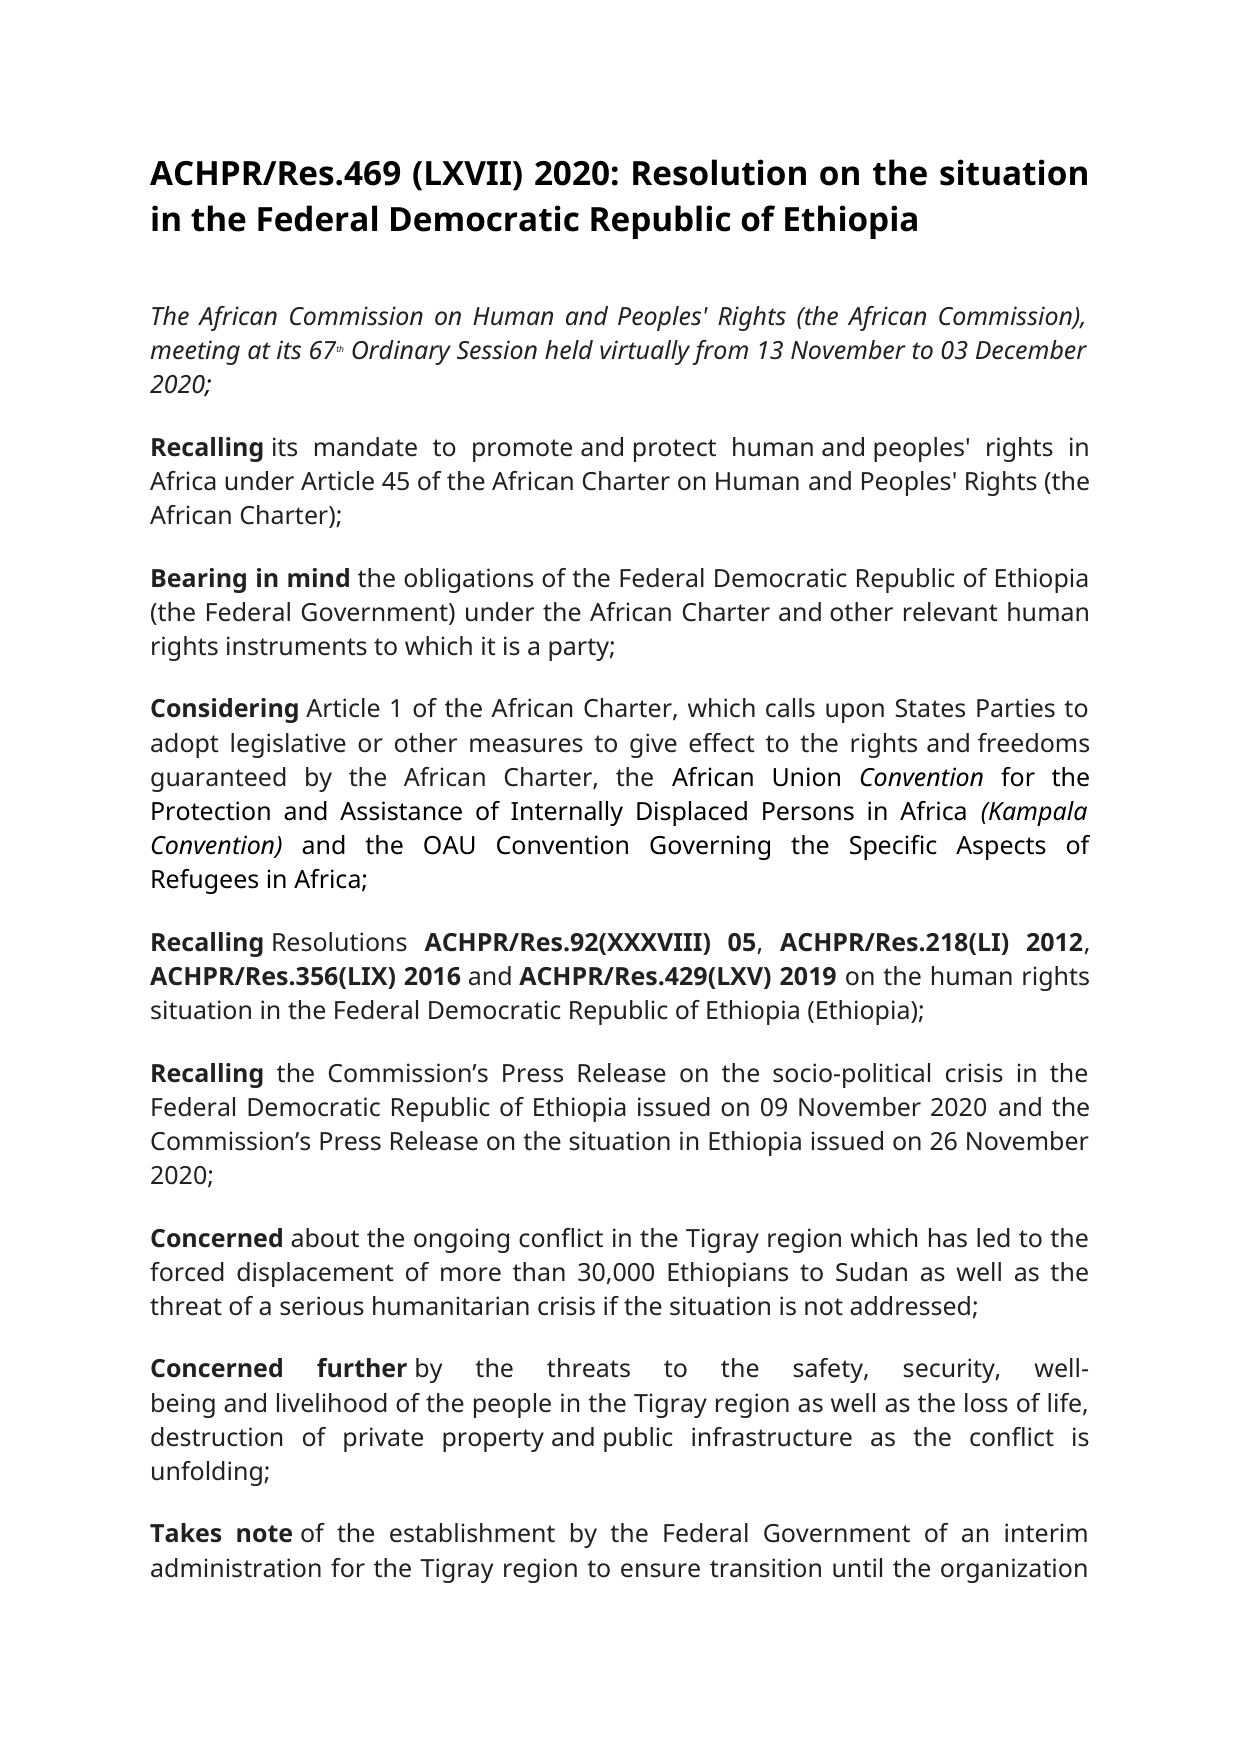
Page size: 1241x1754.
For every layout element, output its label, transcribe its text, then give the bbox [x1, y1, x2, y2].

text Considering Article 1 of the African Charter, which calls upon States Parties to adopt legislative or other measures to give effect to the rights and freedoms guaranteed by the African Charter, the African Union Convention for the Protection and Assistance of Internally Displaced Persons in Africa (Kampala Convention) and the OAU Convention Governing the Specific Aspects of Refugees in Africa; [150, 691, 1090, 896]
text ACHPR/Res.469 (LXVII) 2020: Resolution on the situation in the Federal Democratic Republic of Ethiopia [150, 150, 1090, 241]
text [150, 1516, 1090, 1584]
text Recalling its mandate to promote and protect human and peoples' rights in Africa under Article 45 of the African Charter on Human and Peoples' Rights (the African Charter); [150, 429, 1090, 531]
text The African Commission on Human and Peoples' Rights (the African Commission), meeting at its 67th Ordinary Session held virtually from 13 November to 03 December 2020; [150, 298, 1090, 401]
text Concerned about the ongoing conflict in the Tigray region which has led to the forced displacement of more than 30,000 Ethiopians to Sudan as well as the threat of a serious humanitarian crisis if the situation is not addressed; [150, 1220, 1090, 1322]
text Recalling the Commission’s Press Release on the socio-political crisis in the Federal Democratic Republic of Ethiopia issued on 09 November 2020 and the Commission’s Press Release on the situation in Ethiopia issued on 26 November 2020; [150, 1055, 1090, 1191]
text Bearing in mind the obligations of the Federal Democratic Republic of Ethiopia (the Federal Government) under the African Charter and other relevant human rights instruments to which it is a party; [150, 560, 1090, 662]
text Concerned further by the threats to the safety, security, well-being and livelihood of the people in the Tigray region as well as the loss of life, destruction of private property and public infrastructure as the conflict is unfolding; [150, 1351, 1090, 1487]
text Recalling Resolutions ACHPR/Res.92(XXXVIII) 05, ACHPR/Res.218(LI) 2012, ACHPR/Res.356(LIX) 2016 and ACHPR/Res.429(LXV) 2019 on the human rights situation in the Federal Democratic Republic of Ethiopia (Ethiopia); [150, 924, 1090, 1026]
